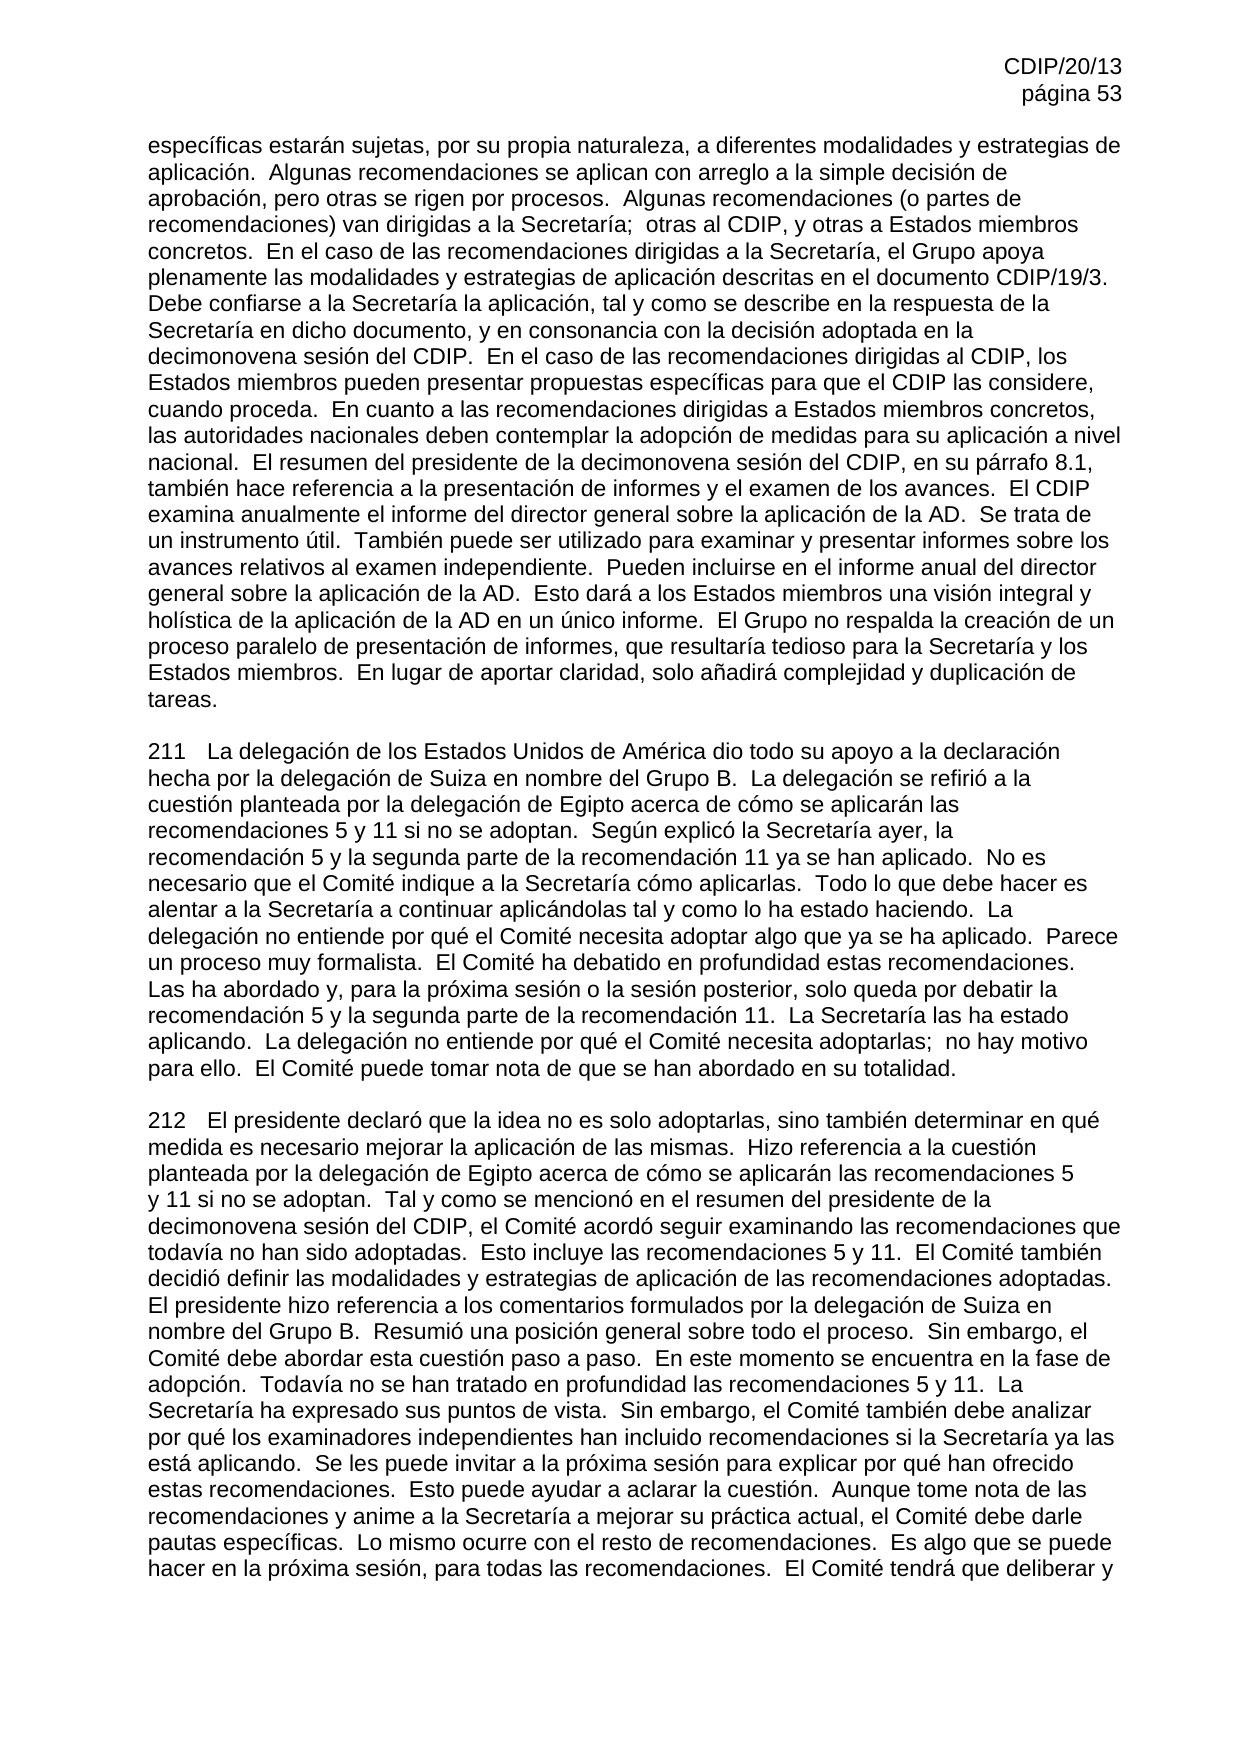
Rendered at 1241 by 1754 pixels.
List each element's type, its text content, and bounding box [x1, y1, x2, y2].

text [148, 1107, 1122, 1582]
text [148, 132, 1122, 712]
text La delegación de los Estados Unidos de América dio todo su apoyo a la declaración hecha por la delegación de Suiza en nombre del Grupo B. La delegación se refirió a la cuestión planteada por la delegación de Egipto acerca de cómo se aplicarán las recomendaciones 5 y 11 si no se adoptan. Según explicó la Secretaría ayer, la recomendación 5 y la segunda parte de la recomendación 11 ya se han aplicado. No es necesario que el Comité indique a la Secretaría cómo aplicarlas. Todo lo que debe hacer es alentar a la Secretaría a continuar aplicándolas tal y como lo ha estado haciendo. La delegación no entiende por qué el Comité necesita adoptar algo que ya se ha aplicado. Parece un proceso muy formalista. El Comité ha debatido en profundidad estas recomendaciones. Las ha abordado y, para la próxima sesión o la sesión posterior, solo queda por debatir la recomendación 5 y la segunda parte de la recomendación 11. La Secretaría las ha estado aplicando. La delegación no entiende por qué el Comité necesita adoptarlas; no hay motivo para ello. El Comité puede tomar nota de que se han abordado en su totalidad. [148, 738, 1122, 1081]
